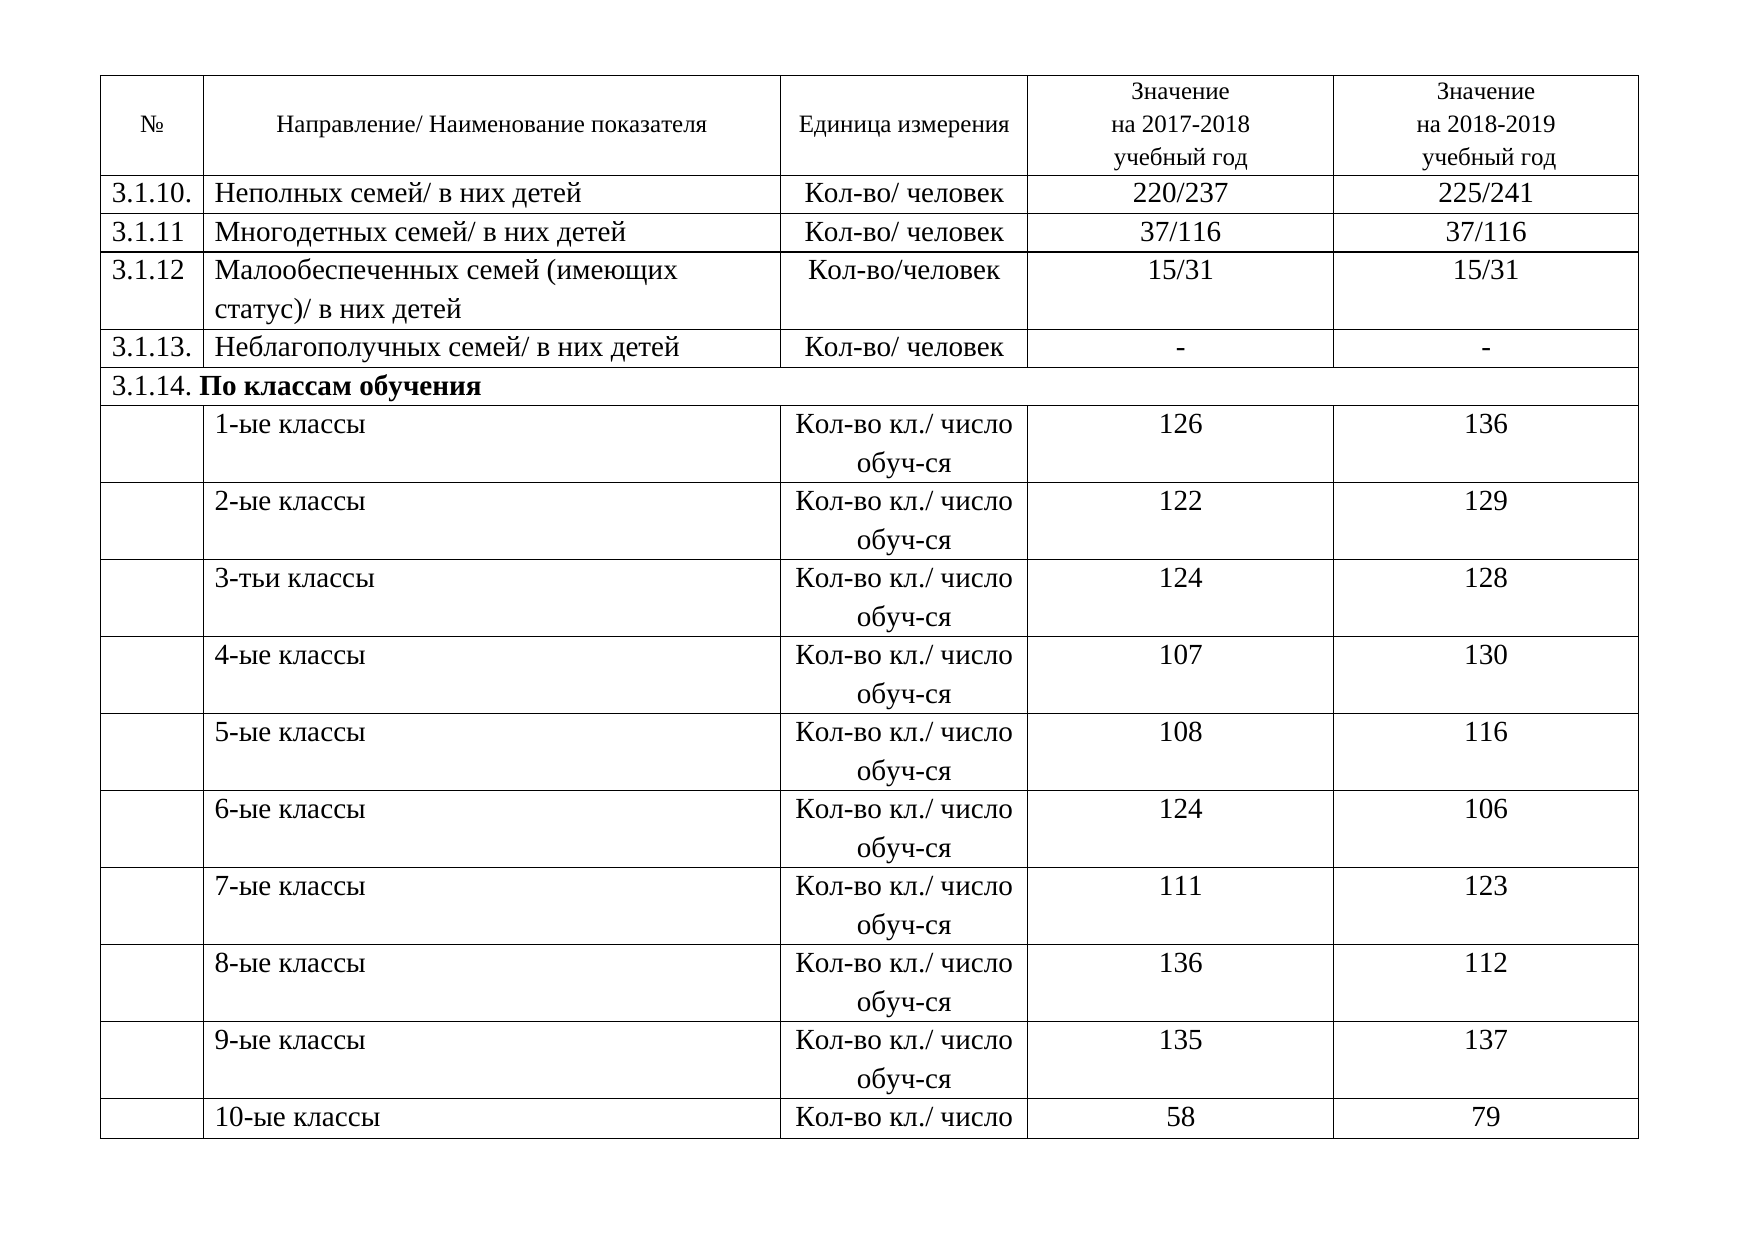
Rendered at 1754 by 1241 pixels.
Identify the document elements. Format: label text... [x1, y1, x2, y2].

table_cell 130 [1334, 637, 1638, 713]
table_header Значение на 2017-2018 учебный год [1028, 76, 1333, 174]
table_cell 3.1.10. [101, 176, 203, 213]
table_cell 37/116 [1334, 214, 1638, 251]
table_cell 106 [1334, 791, 1638, 867]
table_cell Кол-во кл./ число обуч-ся [781, 483, 1027, 559]
table_cell 4-ые классы [204, 637, 780, 713]
table_header Единица измерения [781, 76, 1027, 174]
table_cell [101, 791, 203, 867]
table_cell 111 [1028, 868, 1333, 944]
table_cell Кол-во кл./ число обуч-ся [781, 406, 1027, 482]
table_cell 1-ые классы [204, 406, 780, 482]
table_cell 58 [1028, 1099, 1333, 1138]
table_cell 220/237 [1028, 176, 1333, 213]
table_header № [101, 76, 203, 174]
table_cell 8-ые классы [204, 945, 780, 1021]
table_cell Кол-во/ человек [781, 330, 1027, 367]
table_cell [101, 406, 203, 482]
table_cell 2-ые классы [204, 483, 780, 559]
table_cell Неблагополучных семей/ в них детей [204, 330, 780, 367]
table_cell 15/31 [1334, 253, 1638, 328]
table_cell 135 [1028, 1022, 1333, 1098]
table_cell 108 [1028, 714, 1333, 790]
table_cell 15/31 [1028, 253, 1333, 328]
table_cell 124 [1028, 560, 1333, 636]
table_cell Кол-во кл./ число обуч-ся [781, 637, 1027, 713]
table_cell Кол-во кл./ число обуч-ся [781, 945, 1027, 1021]
table_cell [101, 560, 203, 636]
table_cell 137 [1334, 1022, 1638, 1098]
table_cell 124 [1028, 791, 1333, 867]
table_cell 79 [1334, 1099, 1638, 1138]
table_cell 3.1.13. [101, 330, 203, 367]
table_cell Кол-во кл./ число обуч-ся [781, 868, 1027, 944]
table_cell 5-ые классы [204, 714, 780, 790]
table_cell 7-ые классы [204, 868, 780, 944]
table_cell Кол-во/человек [781, 253, 1027, 328]
table_cell 3-тьи классы [204, 560, 780, 636]
table_cell [101, 868, 203, 944]
table_cell 128 [1334, 560, 1638, 636]
table_cell Кол-во кл./ число обуч-ся [781, 1099, 1027, 1138]
table_cell Неполных семей/ в них детей [204, 176, 780, 213]
table_cell 112 [1334, 945, 1638, 1021]
table_cell [101, 483, 203, 559]
table_cell [101, 1022, 203, 1098]
table_cell 126 [1028, 406, 1333, 482]
table_cell Кол-во/ человек [781, 176, 1027, 213]
table_cell [101, 637, 203, 713]
table_cell 136 [1028, 945, 1333, 1021]
table_cell Многодетных семей/ в них детей [204, 214, 780, 251]
table_cell 123 [1334, 868, 1638, 944]
table_cell Малообеспеченных семей (имеющих статус)/ в них детей [204, 253, 780, 328]
table_cell Кол-во кл./ число обуч-ся [781, 791, 1027, 867]
table_cell 6-ые классы [204, 791, 780, 867]
table_cell 10-ые классы [204, 1099, 780, 1138]
table_cell 37/116 [1028, 214, 1333, 251]
table_cell 9-ые классы [204, 1022, 780, 1098]
table_cell 136 [1334, 406, 1638, 482]
table_cell Кол-во кл./ число обуч-ся [781, 714, 1027, 790]
table_cell 122 [1028, 483, 1333, 559]
table_cell Кол-во кл./ число обуч-ся [781, 560, 1027, 636]
table_cell 3.1.11 [101, 214, 203, 251]
table_cell 3.1.14. По классам обучения [101, 368, 1638, 405]
table_cell Кол-во/ человек [781, 214, 1027, 251]
table_cell [101, 1099, 203, 1138]
table_cell 129 [1334, 483, 1638, 559]
table_cell [101, 945, 203, 1021]
table_cell [101, 714, 203, 790]
table_cell - [1028, 330, 1333, 367]
table_cell 107 [1028, 637, 1333, 713]
table_cell 116 [1334, 714, 1638, 790]
table_cell Кол-во кл./ число обуч-ся [781, 1022, 1027, 1098]
table_cell 3.1.12 [101, 253, 203, 328]
table_header Значение на 2018-2019 учебный год [1334, 76, 1638, 174]
table_cell 225/241 [1334, 176, 1638, 213]
table_cell - [1334, 330, 1638, 367]
table_header Направление/ Наименование показателя [204, 76, 780, 174]
